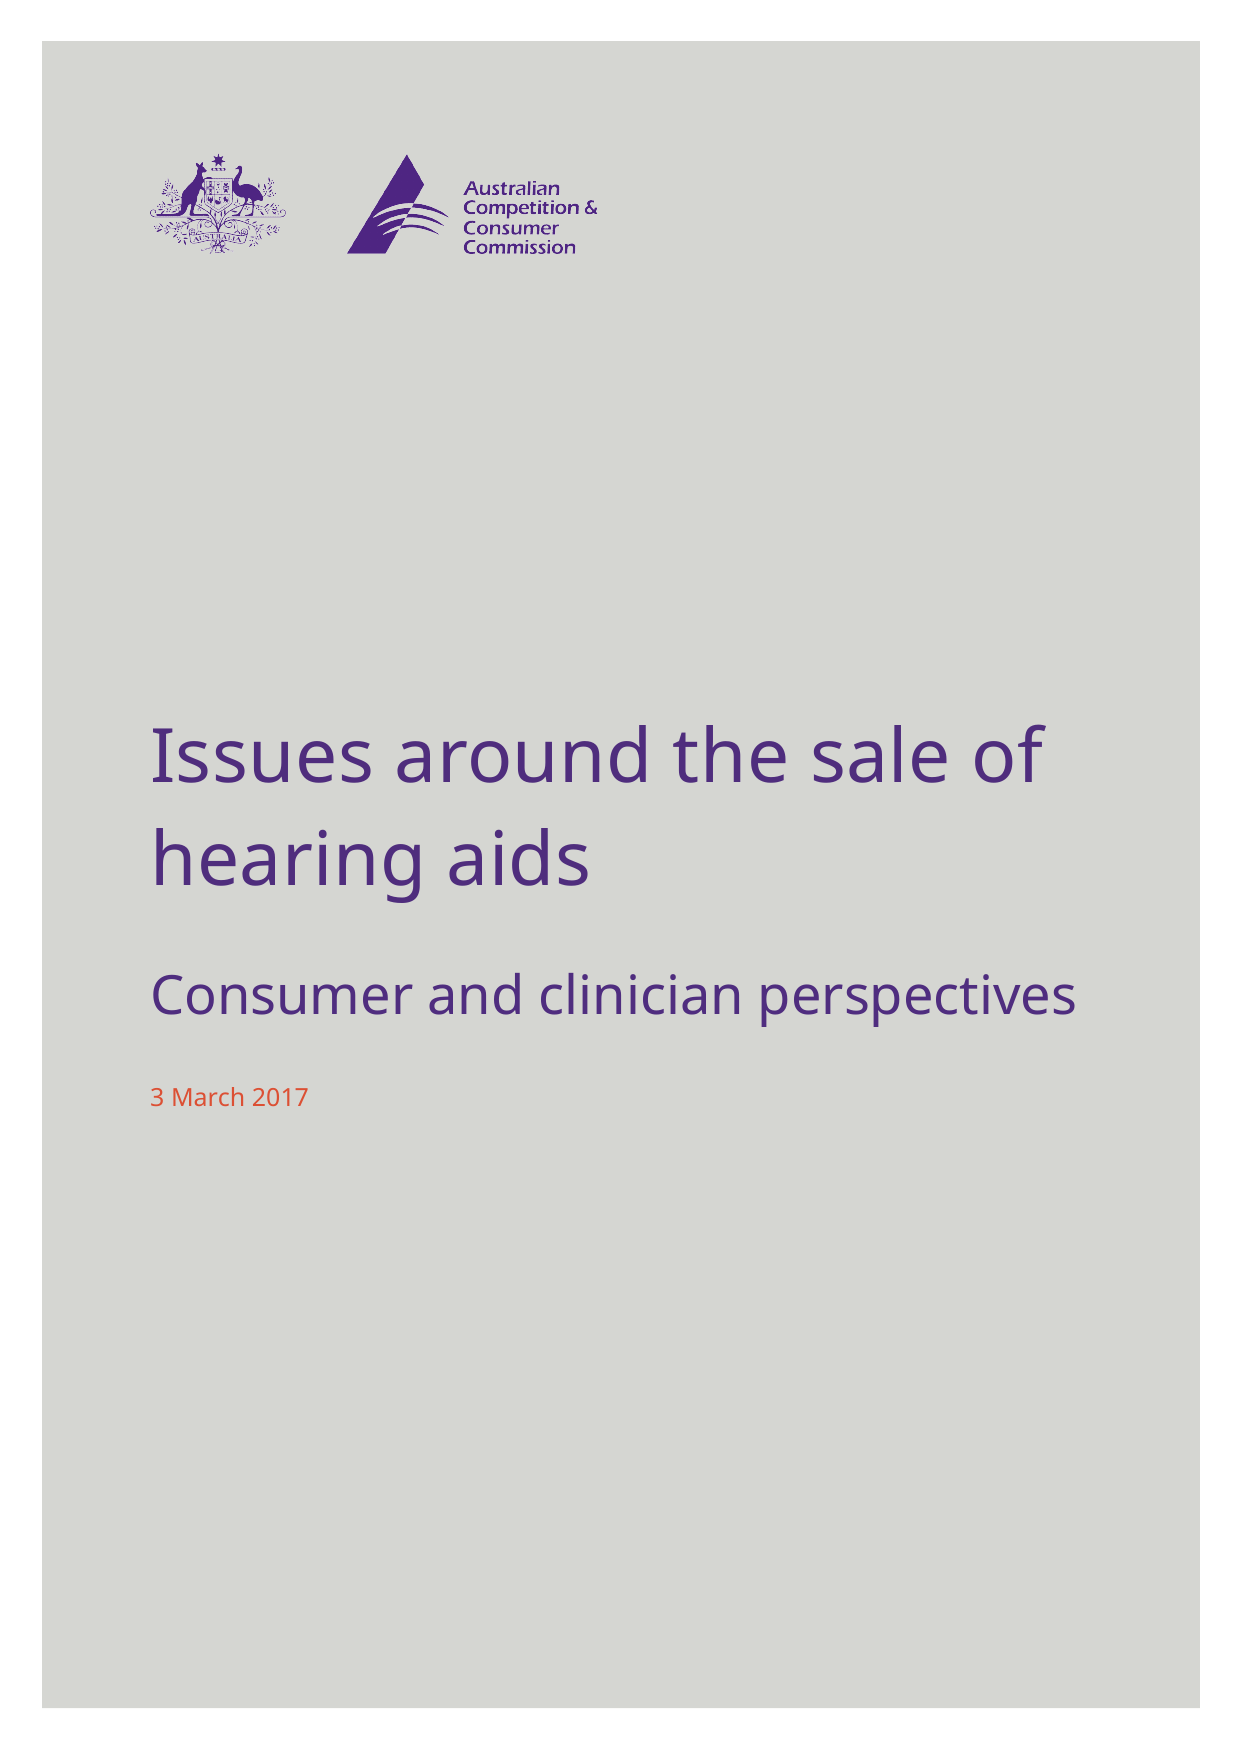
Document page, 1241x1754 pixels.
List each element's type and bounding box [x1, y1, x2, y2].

picture [150, 153, 598, 254]
